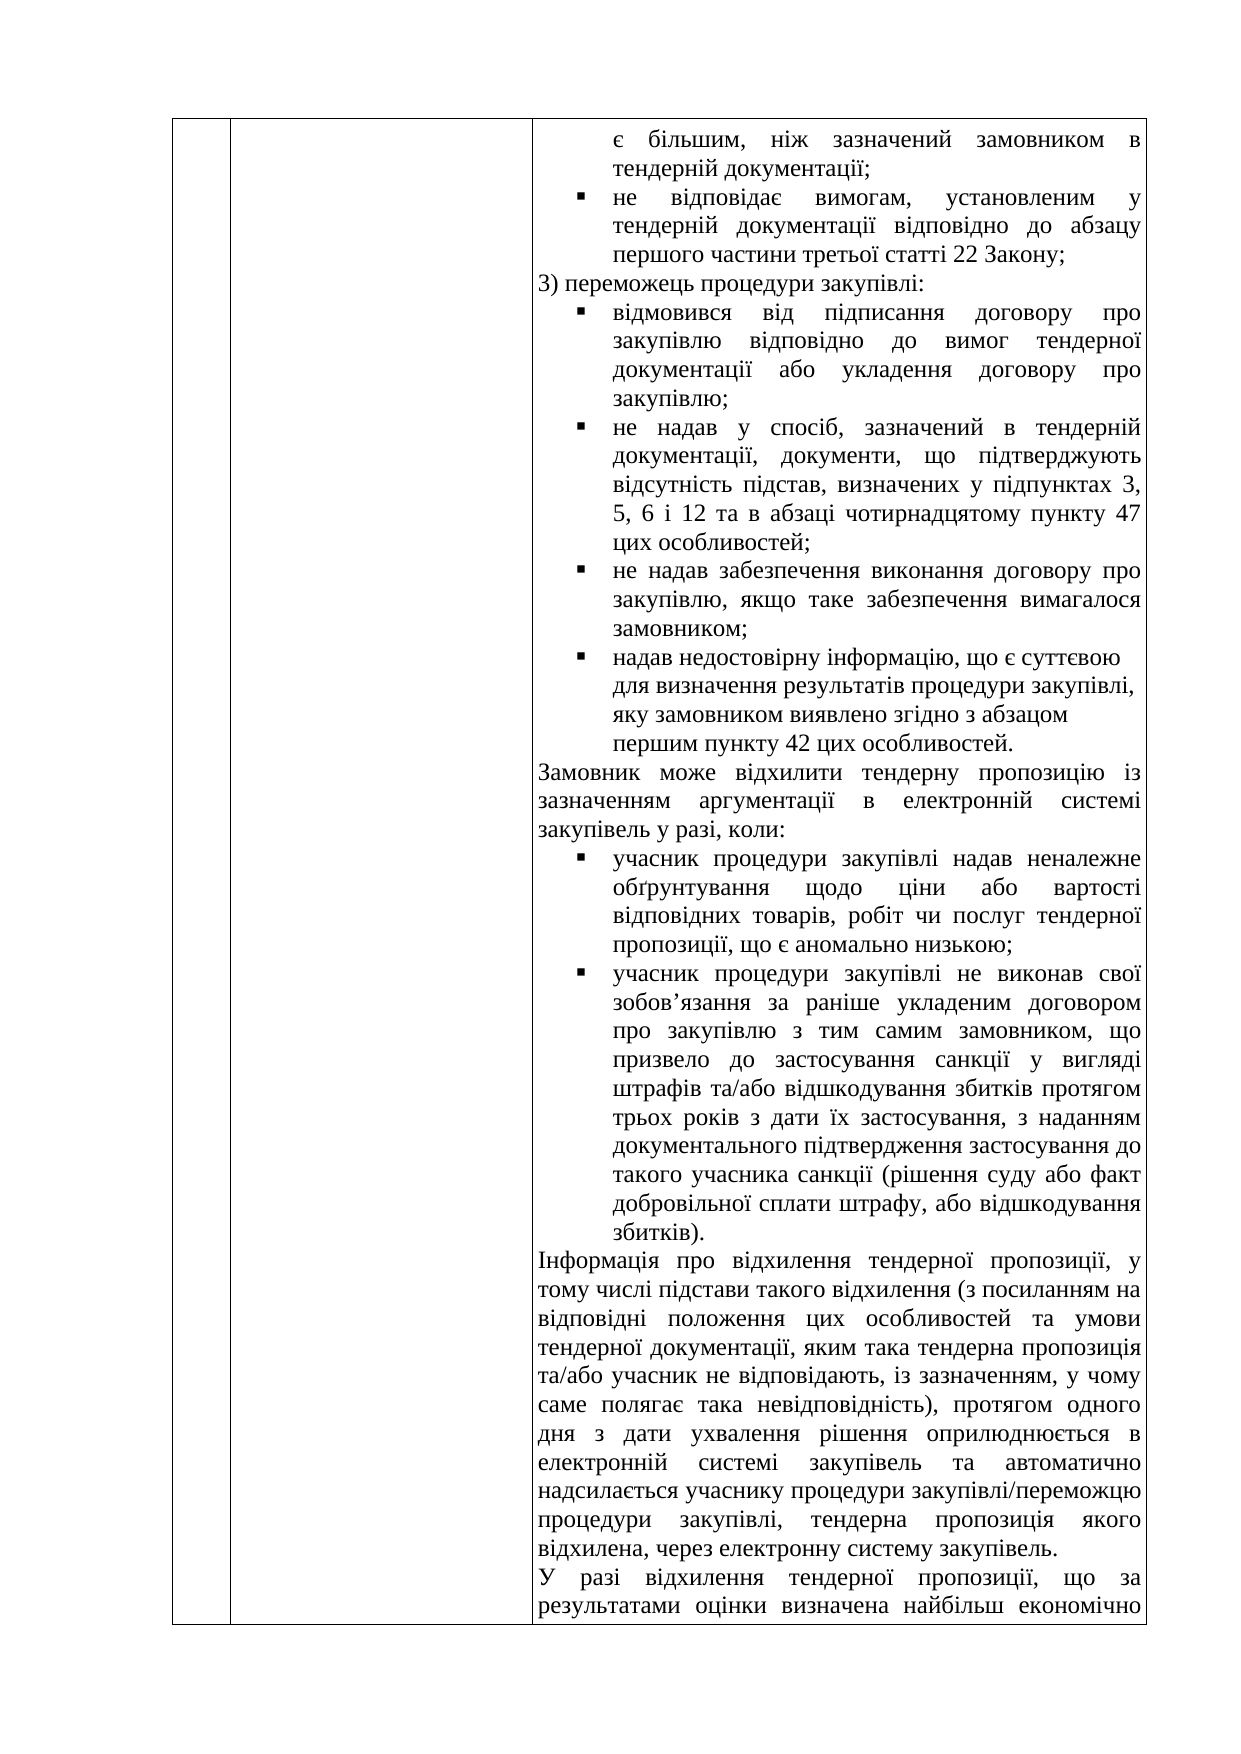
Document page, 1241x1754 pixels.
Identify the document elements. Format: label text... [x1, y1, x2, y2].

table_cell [533, 119, 1146, 1624]
table_cell 3 [173, 119, 230, 1624]
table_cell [231, 119, 532, 1624]
